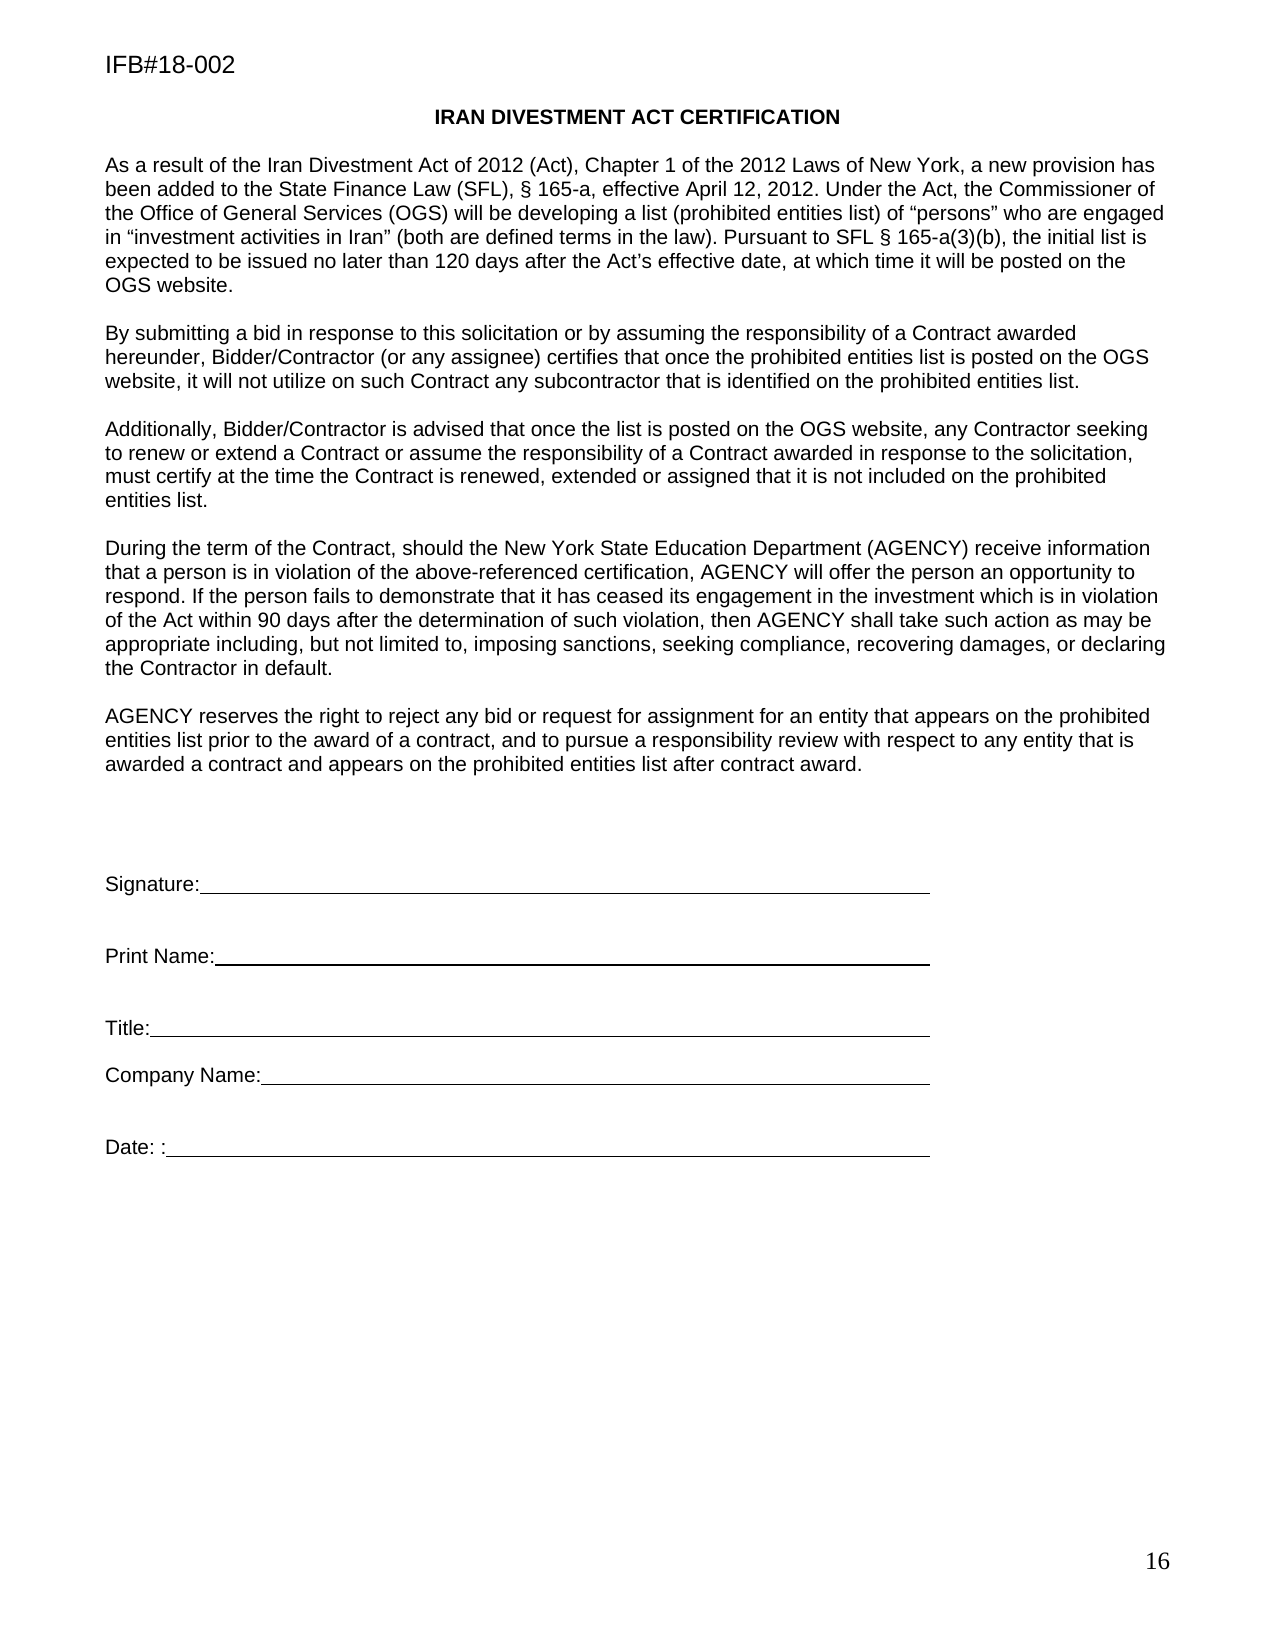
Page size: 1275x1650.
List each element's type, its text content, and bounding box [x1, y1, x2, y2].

text Company Name: [105, 1063, 1170, 1087]
text Date: : [105, 1135, 1170, 1159]
text Additionally, Bidder/Contractor is advised that once the list is posted on the OGS website, any Contractor seeking to renew or extend a Contract or assume the responsibility of a Contract awarded in response to the solicitation, must certify at the time the Contract is renewed, extended or assigned that it is not included on the prohibited entities list. [105, 416, 1170, 512]
text As a result of the Iran Divestment Act of 2012 (Act), Chapter 1 of the 2012 Laws of New York, a new provision has been added to the State Finance Law (SFL), § 165-a, effective April 12, 2012. Under the Act, the Commissioner of the Office of General Services (OGS) will be developing a list (prohibited entities list) of “persons” who are engaged in “investment activities in Iran” (both are defined terms in the law). Pursuant to SFL § 165-a(3)(b), the initial list is expected to be issued no later than 120 days after the Act’s effective date, at which time it will be posted on the OGS website. [105, 153, 1170, 297]
text AGENCY reserves the right to reject any bid or request for assignment for an entity that appears on the prohibited entities list prior to the award of a contract, and to pursue a responsibility review with respect to any entity that is awarded a contract and appears on the prohibited entities list after contract award. [105, 704, 1170, 776]
text During the term of the Contract, should the New York State Education Department (AGENCY) receive information that a person is in violation of the above-referenced certification, AGENCY will offer the person an opportunity to respond. If the person fails to demonstrate that it has ceased its engagement in the investment which is in violation of the Act within 90 days after the determination of such violation, then AGENCY shall take such action as may be appropriate including, but not limited to, imposing sanctions, seeking compliance, recovering damages, or declaring the Contractor in default. [105, 536, 1170, 680]
text Signature: [105, 872, 1170, 896]
text Title: [105, 1015, 1170, 1039]
text IRAN DIVESTMENT ACT CERTIFICATION [105, 105, 1170, 129]
text Print Name: [105, 943, 1170, 967]
text By submitting a bid in response to this solicitation or by assuming the responsibility of a Contract awarded hereunder, Bidder/Contractor (or any assignee) certifies that once the prohibited entities list is posted on the OGS website, it will not utilize on such Contract any subcontractor that is identified on the prohibited entities list. [105, 321, 1170, 392]
